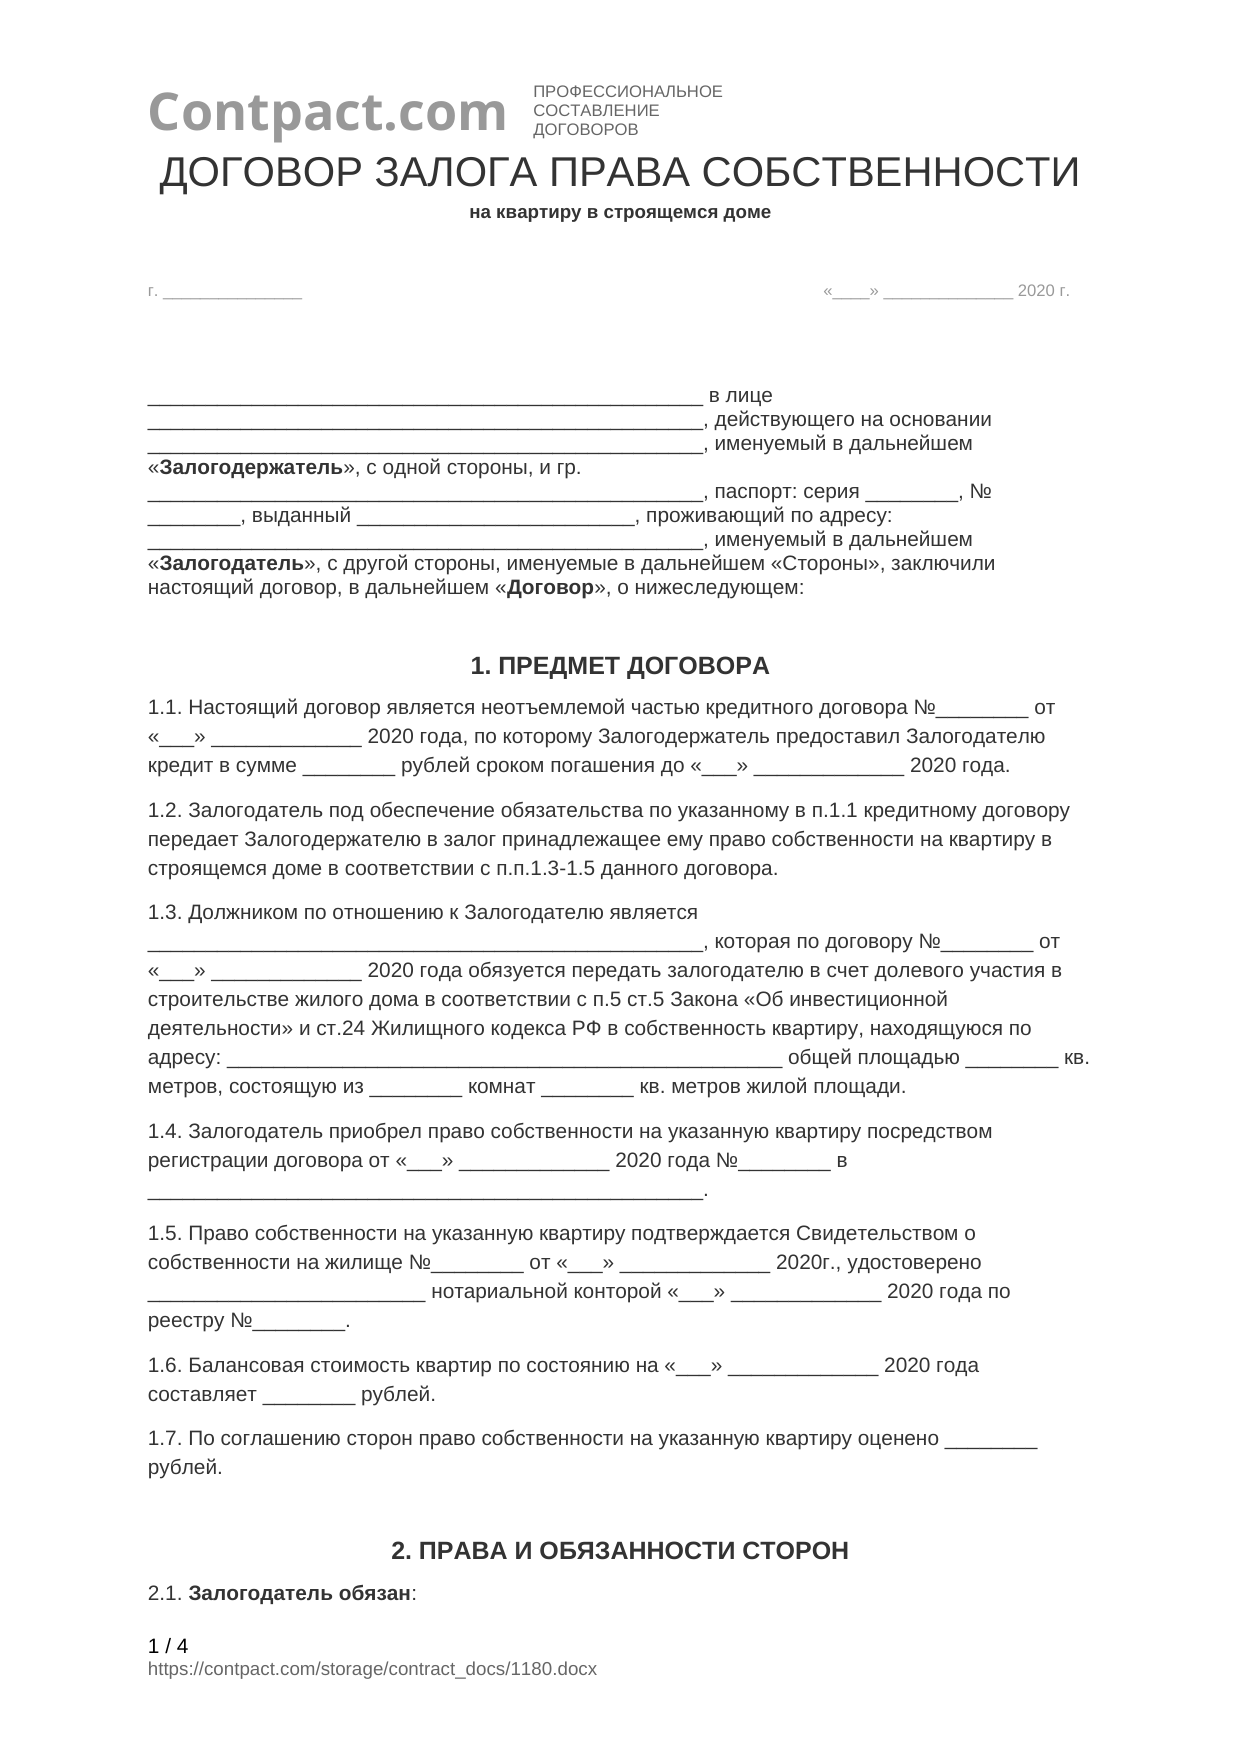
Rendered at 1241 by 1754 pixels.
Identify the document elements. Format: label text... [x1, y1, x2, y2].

text 1. ПРЕДМЕТ ДОГОВОРА [148, 651, 1092, 679]
text 1.6. Балансовая стоимость квартир по состоянию на «___» _____________ 2020 года составляет ________ рублей. [148, 1352, 1092, 1405]
text 1.7. По соглашению сторон право собственности на указанную квартиру оценено ________ рублей. [148, 1426, 1092, 1479]
text ________________________________________________ в лице ________________________________________________, действующего на основании ________________________________________________, именуемый в дальнейшем «Залогодержатель», с одной стороны, и гр. ________________________________________________, паспорт: серия ________, № ________, выданный ________________________, проживающий по адресу: ________________________________________________, именуемый в дальнейшем «Залогодатель», с другой стороны, именуемые в дальнейшем «Стороны», заключили настоящий договор, в дальнейшем «Договор», о нижеследующем: [148, 383, 1092, 599]
text 1.1. Настоящий договор является неотъемлемой частью кредитного договора №________ от «___» _____________ 2020 года, по которому Залогодержатель предоставил Залогодателю кредит в сумме ________ рублей сроком погашения до «___» _____________ 2020 года. [148, 695, 1092, 777]
table_header г. _______________ [137, 281, 608, 309]
text 2. ПРАВА И ОБЯЗАННОСТИ СТОРОН [148, 1536, 1092, 1565]
text 2.1. Залогодатель обязан: [148, 1580, 1092, 1604]
text на квартиру в строящемся доме [148, 201, 1092, 222]
text 1.2. Залогодатель под обеспечение обязательства по указанному в п.1.1 кредитному договору передает Залогодержателю в залог принадлежащее ему право собственности на квартиру в строящемся доме в соответствии с п.п.1.3-1.5 данного договора. [148, 798, 1092, 879]
text 1.5. Право собственности на указанную квартиру подтверждается Свидетельством о собственности на жилище №________ от «___» _____________ 2020г., удостоверено ________________________ нотариальной конторой «___» _____________ 2020 года по реестру №________. [148, 1221, 1092, 1332]
text ДОГОВОР ЗАЛОГА ПРАВА СОБСТВЕННОСТИ [148, 148, 1092, 196]
table_header «____» ______________ 2020 г. [610, 281, 1080, 309]
text 1.4. Залогодатель приобрел право собственности на указанную квартиру посредством регистрации договора от «___» _____________ 2020 года №________ в ________________________________________________. [148, 1118, 1092, 1200]
text 1.3. Должником по отношению к Залогодателю является ________________________________________________, которая по договору №________ от «___» _____________ 2020 года обязуется передать залогодателю в счет долевого участия в строительстве жилого дома в соответствии с п.5 ст.5 Закона «Об инвестиционной деятельности» и ст.24 Жилищного кодекса РФ в собственность квартиру, находящуюся по адресу: ________________________________________________ общей площадью ________ кв. метров, состоящую из ________ комнат ________ кв. метров жилой площади. [148, 900, 1092, 1098]
